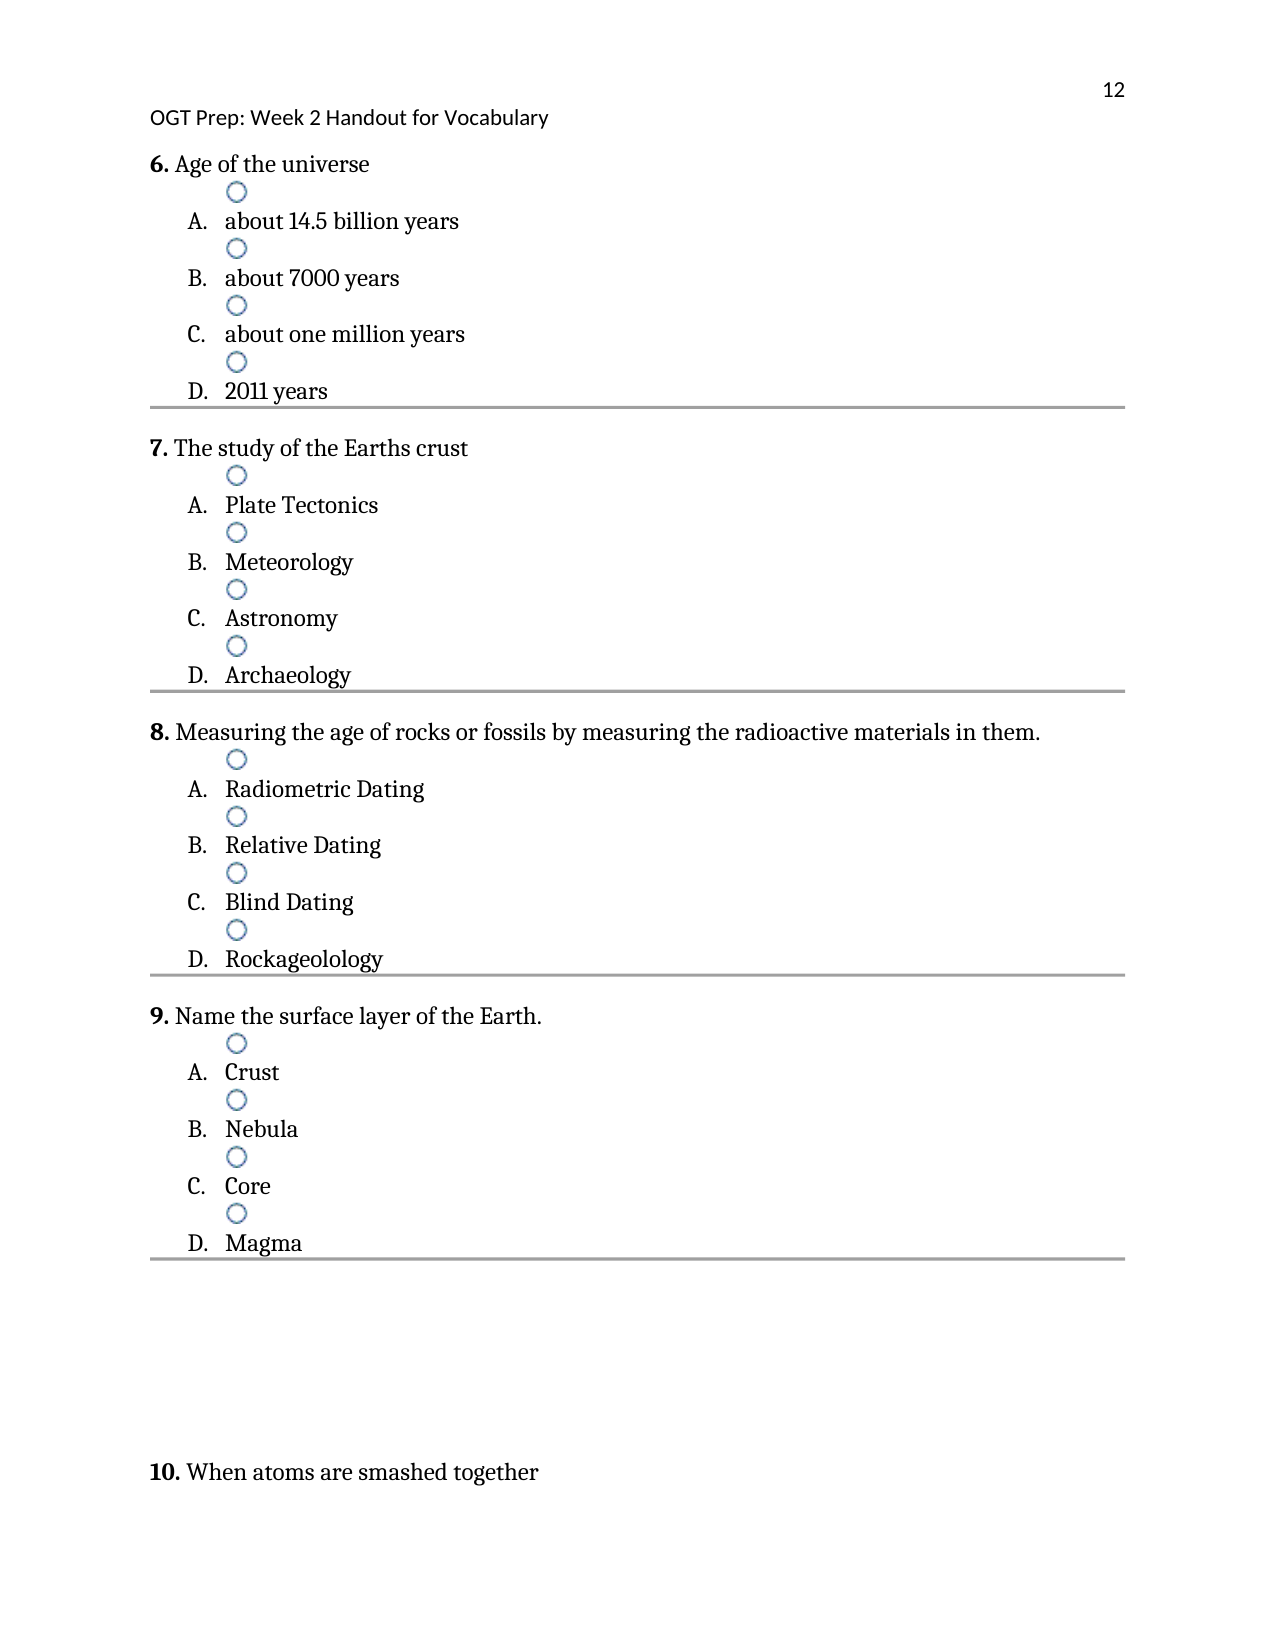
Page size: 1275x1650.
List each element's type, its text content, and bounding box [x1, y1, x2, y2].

list Relative Dating [187, 831, 1125, 860]
list Nebula [187, 1115, 1125, 1144]
picture [225, 803, 249, 827]
list Plate Tectonics [187, 491, 1125, 519]
picture [225, 1087, 249, 1111]
text 10. When atoms are smashed together [150, 1458, 1125, 1487]
list Rockageolology [187, 945, 1125, 973]
picture [225, 178, 249, 203]
list about one million years [187, 320, 1125, 349]
list Radiometric Dating [187, 774, 1125, 803]
picture [225, 235, 249, 259]
list Core [187, 1172, 1125, 1201]
list Astronomy [187, 604, 1125, 633]
list Crust [187, 1058, 1125, 1087]
text 6. Age of the universe [150, 150, 1125, 179]
list Blind Dating [187, 888, 1125, 917]
text 8. Measuring the age of rocks or fossils by measuring the radioactive materials in them. [150, 718, 1125, 746]
picture [225, 1030, 249, 1054]
text 7. The study of the Earths crust [150, 434, 1125, 463]
list about 14.5 billion years [187, 207, 1125, 236]
picture [225, 576, 249, 600]
list 2011 years [187, 377, 1125, 405]
text 9. Name the surface layer of the Earth. [150, 1002, 1125, 1030]
list Magma [187, 1229, 1125, 1257]
picture [225, 519, 249, 543]
picture [225, 349, 249, 373]
picture [225, 292, 249, 316]
list Archaeology [187, 661, 1125, 689]
picture [225, 462, 249, 486]
list about 7000 years [187, 263, 1125, 292]
picture [225, 916, 249, 941]
picture [225, 1143, 249, 1168]
list Meteorology [187, 547, 1125, 576]
picture [225, 860, 249, 884]
picture [225, 1200, 249, 1224]
picture [225, 632, 249, 657]
picture [225, 746, 249, 770]
